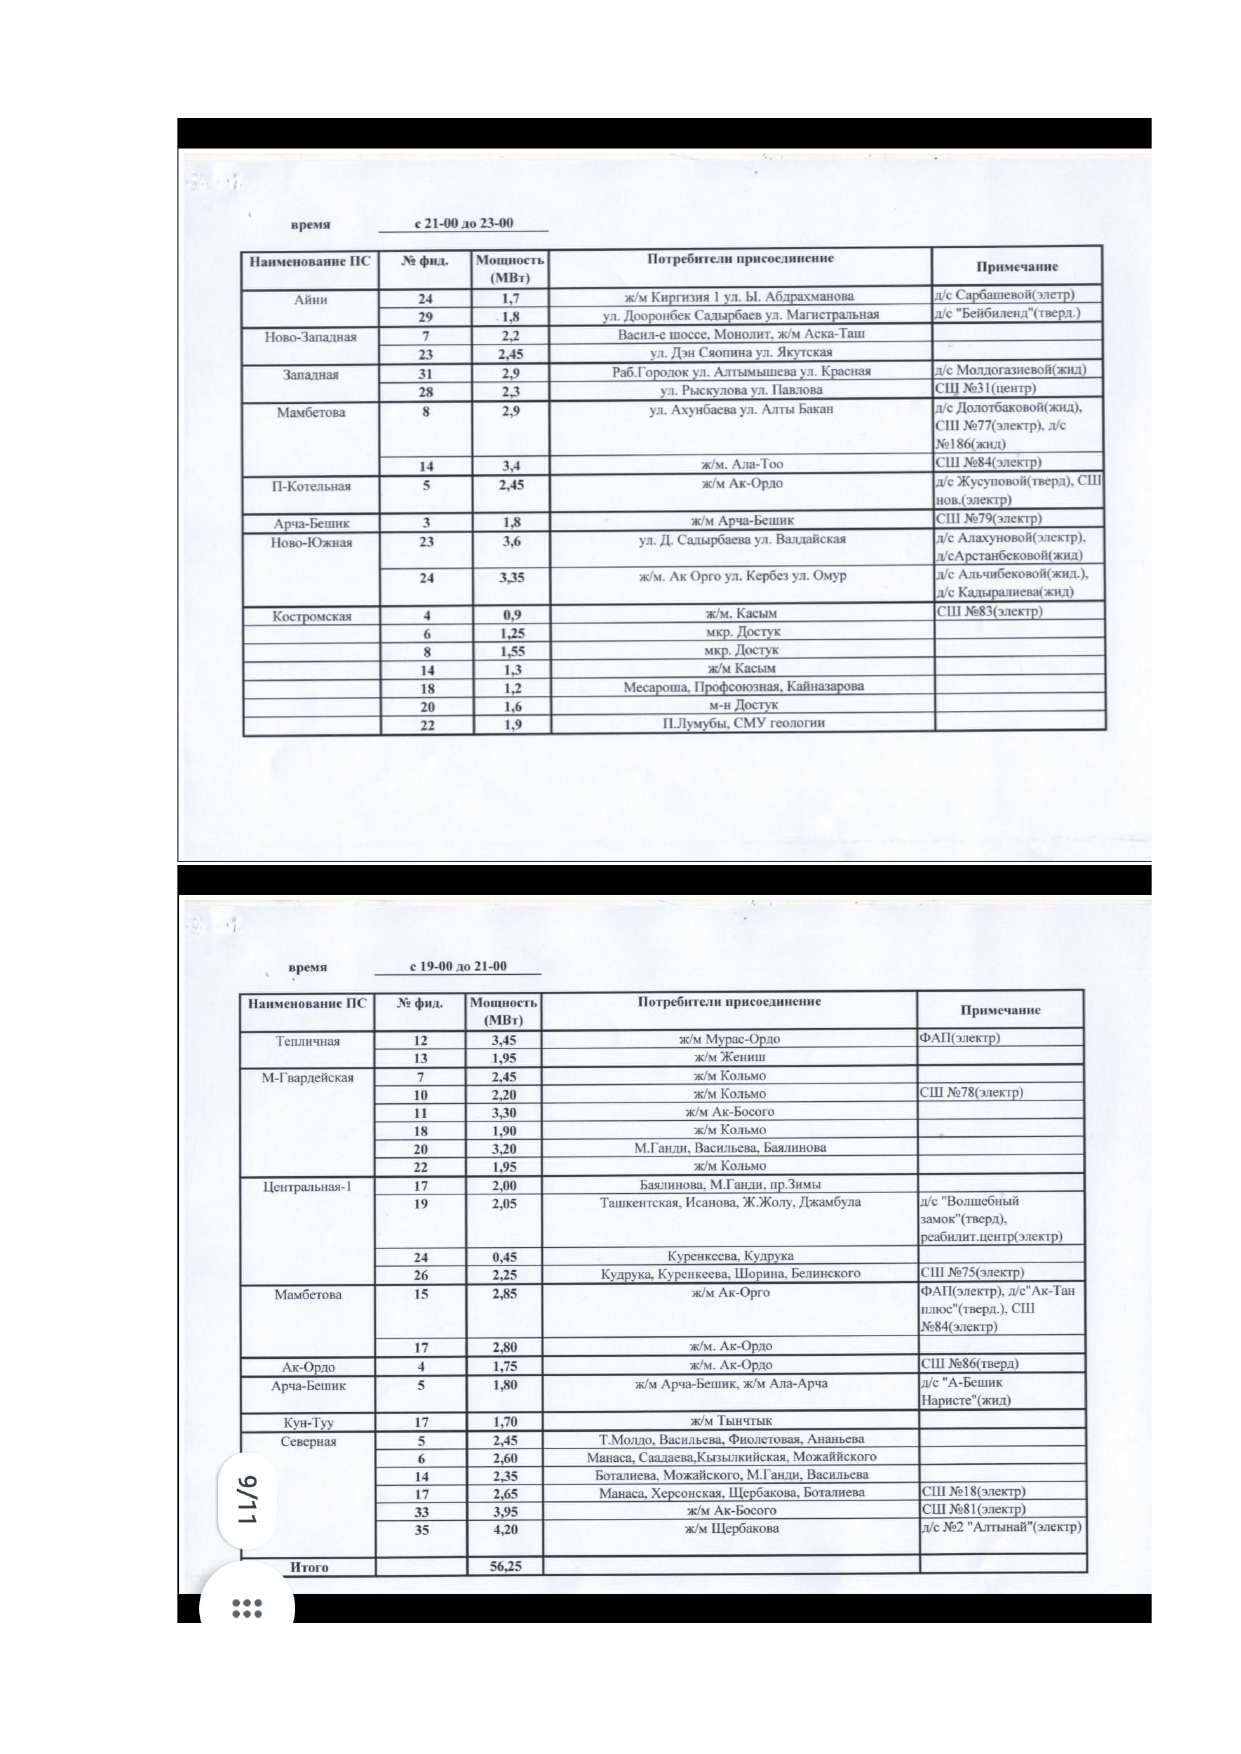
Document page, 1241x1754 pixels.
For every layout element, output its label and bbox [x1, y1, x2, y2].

picture [177, 118, 1152, 862]
picture [177, 865, 1152, 1623]
